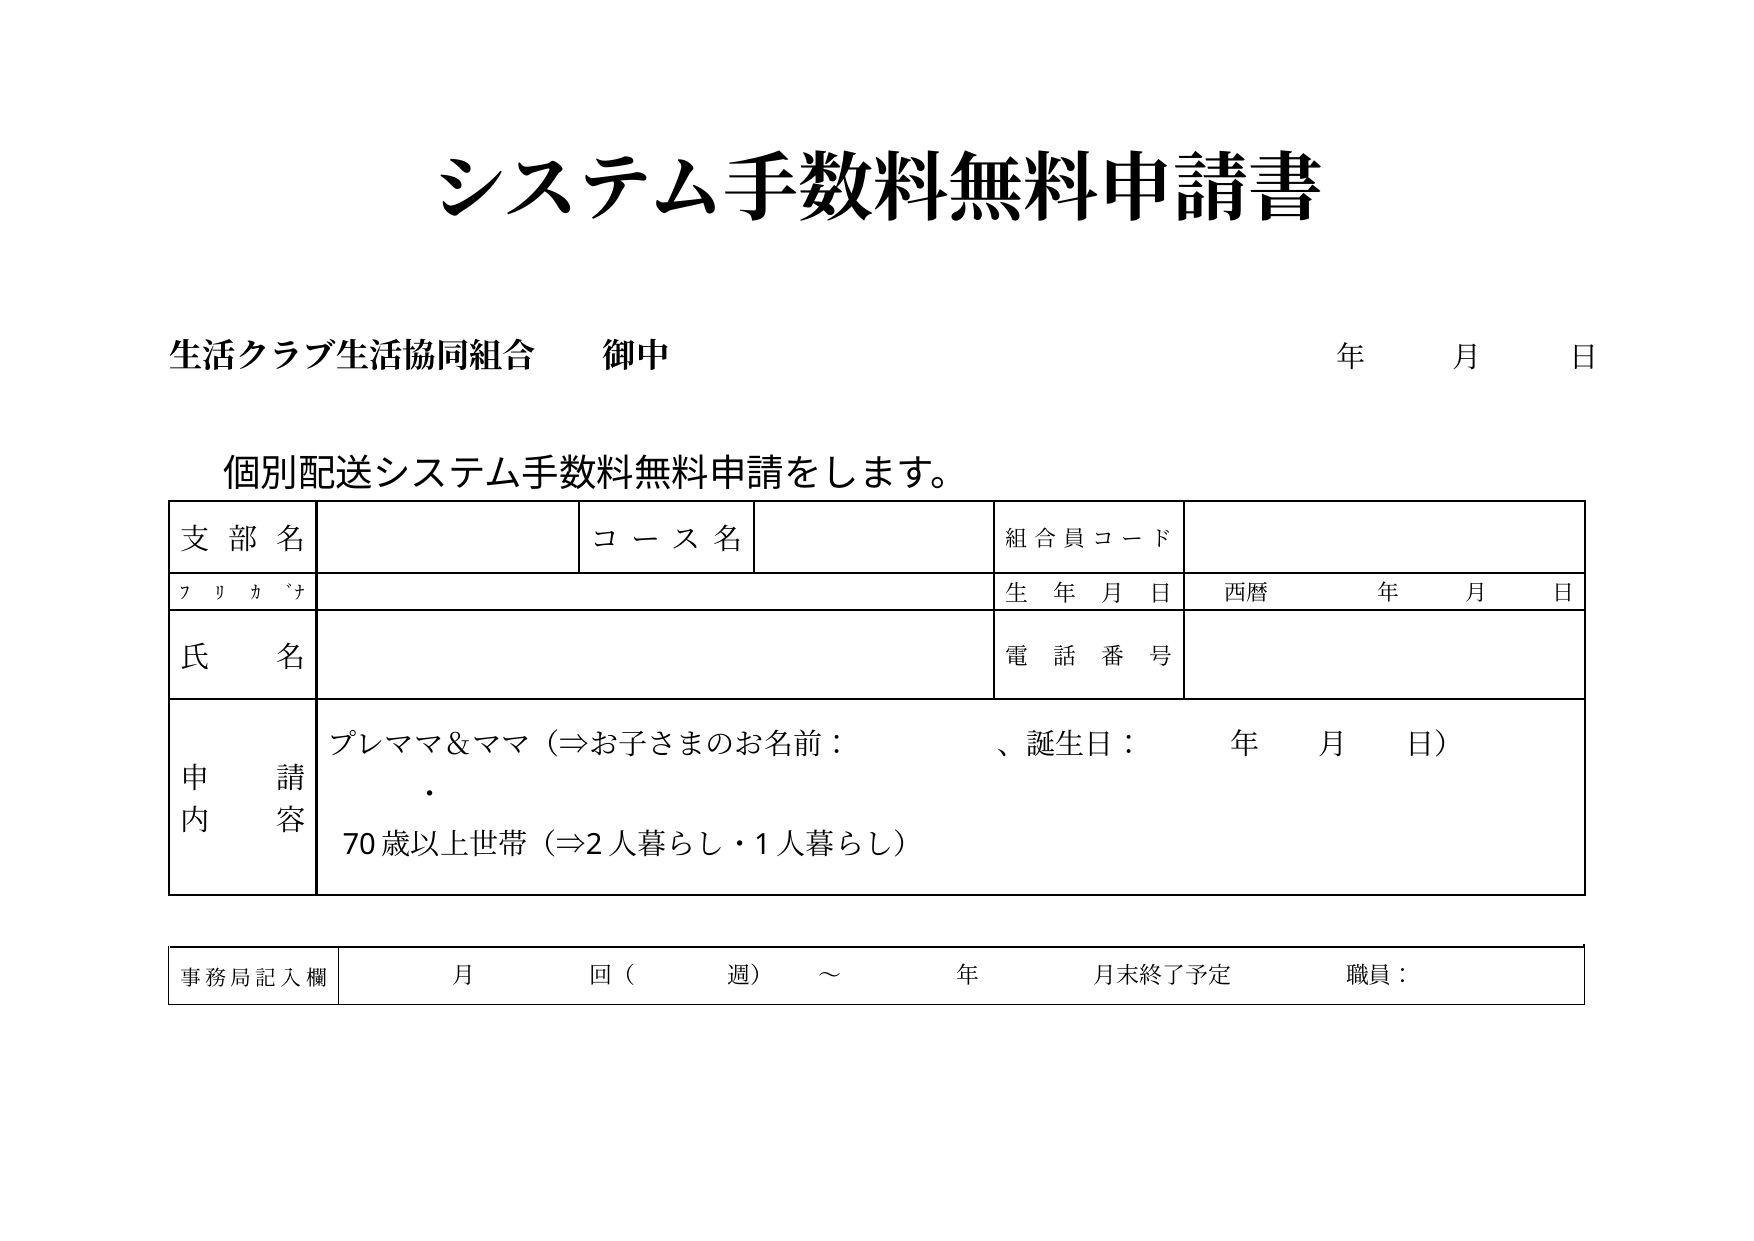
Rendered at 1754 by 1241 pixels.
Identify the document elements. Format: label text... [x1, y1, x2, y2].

table_header コース名 [580, 502, 753, 572]
table_cell ﾌﾘｶﾞﾅ [170, 574, 315, 609]
table_cell プレママ＆ママ（⇒お子さまのお名前： 、誕生日： 年 月 日） ・ 70歳以上世帯（⇒2人暮らし・1人暮らし） [318, 700, 1584, 894]
table_header [1185, 502, 1584, 572]
table_cell 生年月日 [995, 574, 1183, 609]
table_cell 氏 名 [170, 611, 315, 698]
table_header [755, 502, 993, 572]
table_cell 事務局記入欄 [169, 946, 338, 1004]
table_cell 申請 内容 [170, 700, 315, 894]
table_header [318, 502, 578, 572]
table_cell 電話番号 [995, 611, 1183, 698]
table_cell [169, 896, 1585, 946]
text 個別配送システム手数料無料申請をします。 [35, 442, 1718, 497]
table_cell [318, 611, 993, 698]
table_cell [1185, 611, 1584, 698]
table_cell [318, 574, 993, 609]
text システム手数料無料申請書 [35, 124, 1718, 239]
table_cell 西暦 年 月 日 [1185, 574, 1584, 609]
table_cell 月 回（ 週） ～ 年 月末終了予定 職員： [339, 948, 1584, 1004]
text 生活クラブ生活協同組合 御中 年 月 日 [35, 315, 1718, 391]
table_header 支部名 [170, 502, 315, 572]
table_header 組合員コード [995, 502, 1183, 572]
